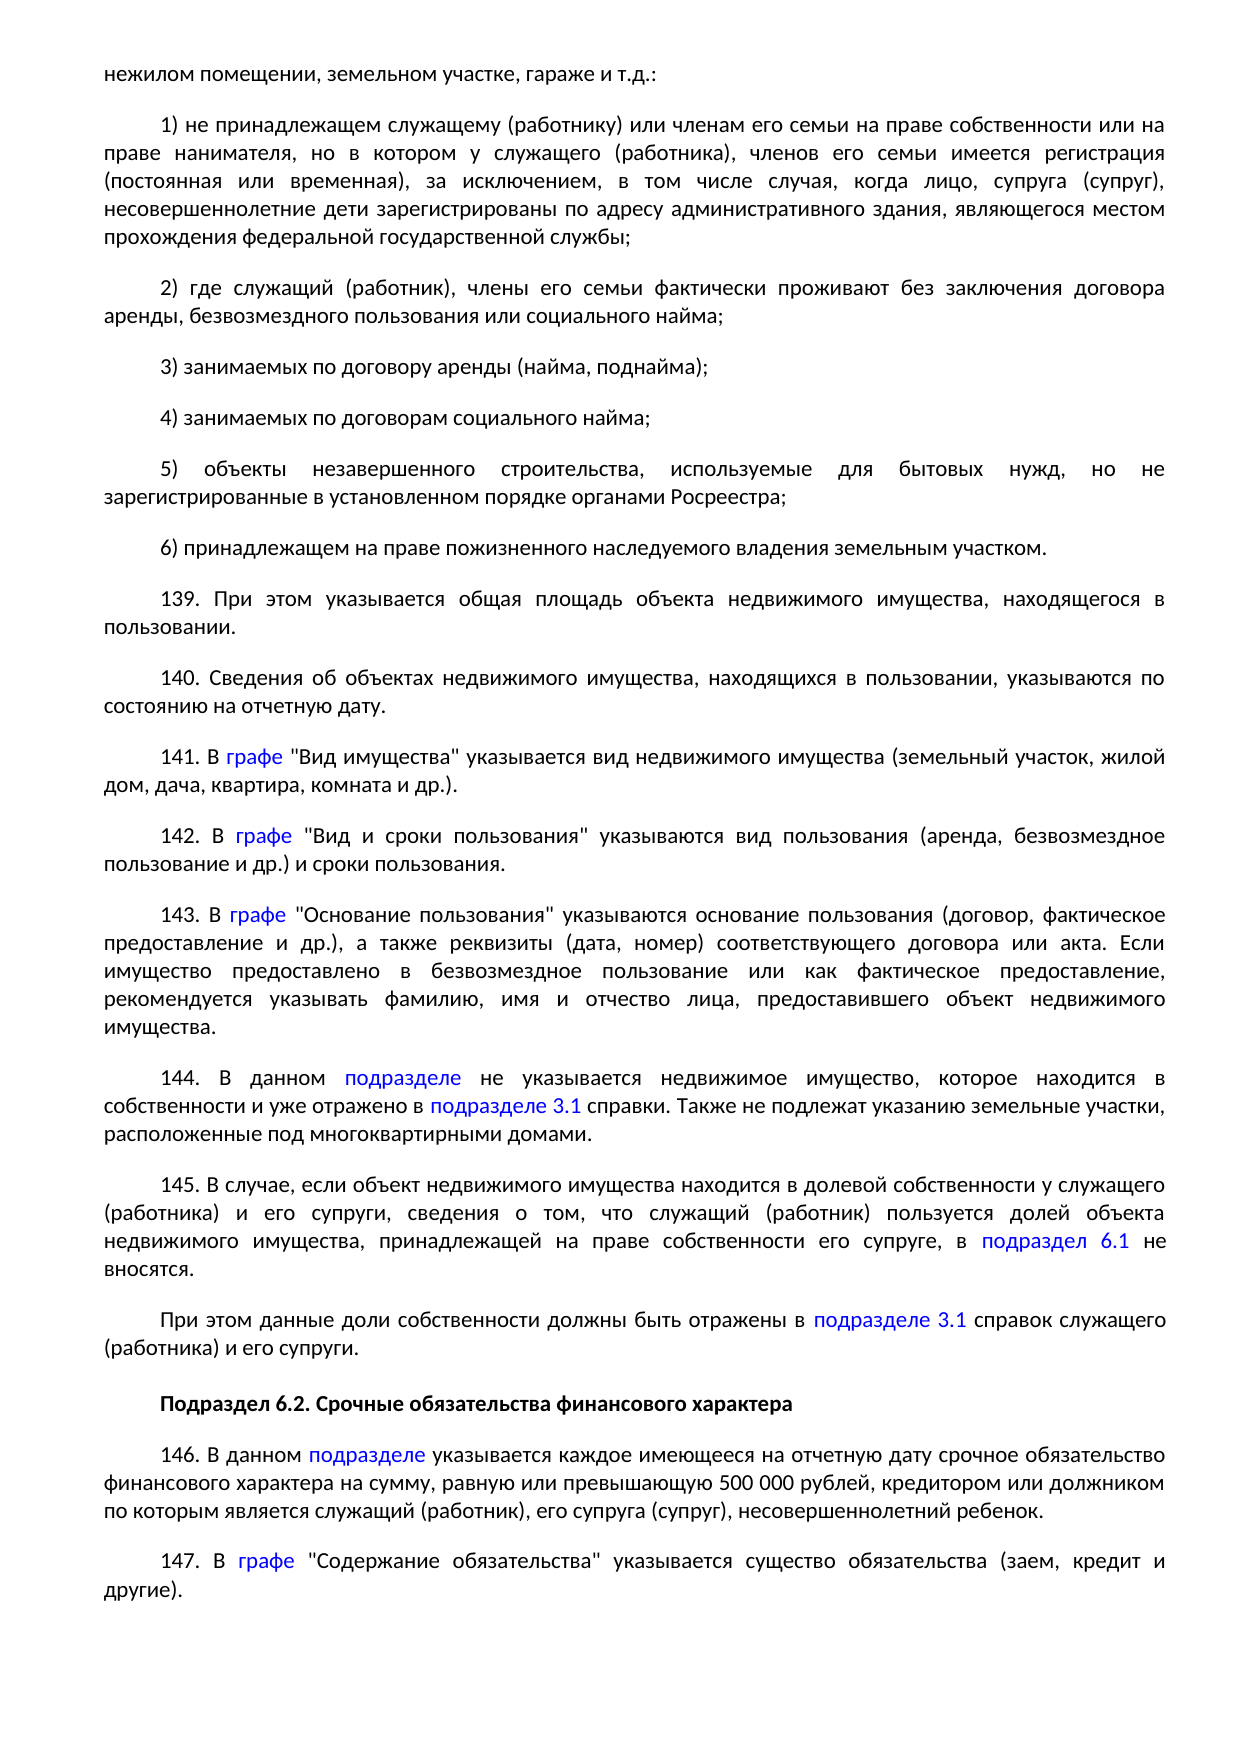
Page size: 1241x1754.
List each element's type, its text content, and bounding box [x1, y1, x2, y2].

text 145. В случае, если объект недвижимого имущества находится в долевой собственности у служащего (работника) и его супруги, сведения о том, что служащий (работник) пользуется долей объекта недвижимого имущества, принадлежащей на праве собственности его супруге, в подраздел 6.1 не вносятся. [103, 1170, 1167, 1282]
text 139. При этом указывается общая площадь объекта недвижимого имущества, находящегося в пользовании. [103, 584, 1167, 640]
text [103, 59, 1167, 87]
title Подраздел 6.2. Срочные обязательства финансового характера [103, 1389, 1167, 1417]
text 140. Сведения об объектах недвижимого имущества, находящихся в пользовании, указываются по состоянию на отчетную дату. [103, 663, 1167, 719]
text 144. В данном подразделе не указывается недвижимое имущество, которое находится в собственности и уже отражено в подразделе 3.1 справки. Также не подлежат указанию земельные участки, расположенные под многоквартирными домами. [103, 1063, 1167, 1147]
text При этом данные доли собственности должны быть отражены в подразделе 3.1 справок служащего (работника) и его супруги. [103, 1305, 1167, 1361]
text 5) объекты незавершенного строительства, используемые для бытовых нужд, но не зарегистрированные в установленном порядке органами Росреестра; [103, 454, 1167, 510]
text 1) не принадлежащем служащему (работнику) или членам его семьи на праве собственности или на праве нанимателя, но в котором у служащего (работника), членов его семьи имеется регистрация (постоянная или временная), за исключением, в том числе случая, когда лицо, супруга (супруг), несовершеннолетние дети зарегистрированы по адресу административного здания, являющегося местом прохождения федеральной государственной службы; [103, 110, 1167, 250]
text 4) занимаемых по договорам социального найма; [103, 403, 1167, 431]
text 147. В графе "Содержание обязательства" указывается существо обязательства (заем, кредит и другие). [103, 1547, 1167, 1603]
text 3) занимаемых по договору аренды (найма, поднайма); [103, 352, 1167, 380]
text 6) принадлежащем на праве пожизненного наследуемого владения земельным участком. [103, 533, 1167, 561]
text 142. В графе "Вид и сроки пользования" указываются вид пользования (аренда, безвозмездное пользование и др.) и сроки пользования. [103, 821, 1167, 877]
text 146. В данном подразделе указывается каждое имеющееся на отчетную дату срочное обязательство финансового характера на сумму, равную или превышающую 500 000 рублей, кредитором или должником по которым является служащий (работник), его супруга (супруг), несовершеннолетний ребенок. [103, 1440, 1167, 1524]
text 2) где служащий (работник), члены его семьи фактически проживают без заключения договора аренды, безвозмездного пользования или социального найма; [103, 273, 1167, 329]
text 143. В графе "Основание пользования" указываются основание пользования (договор, фактическое предоставление и др.), а также реквизиты (дата, номер) соответствующего договора или акта. Если имущество предоставлено в безвозмездное пользование или как фактическое предоставление, рекомендуется указывать фамилию, имя и отчество лица, предоставившего объект недвижимого имущества. [103, 900, 1167, 1040]
text 141. В графе "Вид имущества" указывается вид недвижимого имущества (земельный участок, жилой дом, дача, квартира, комната и др.). [103, 742, 1167, 798]
